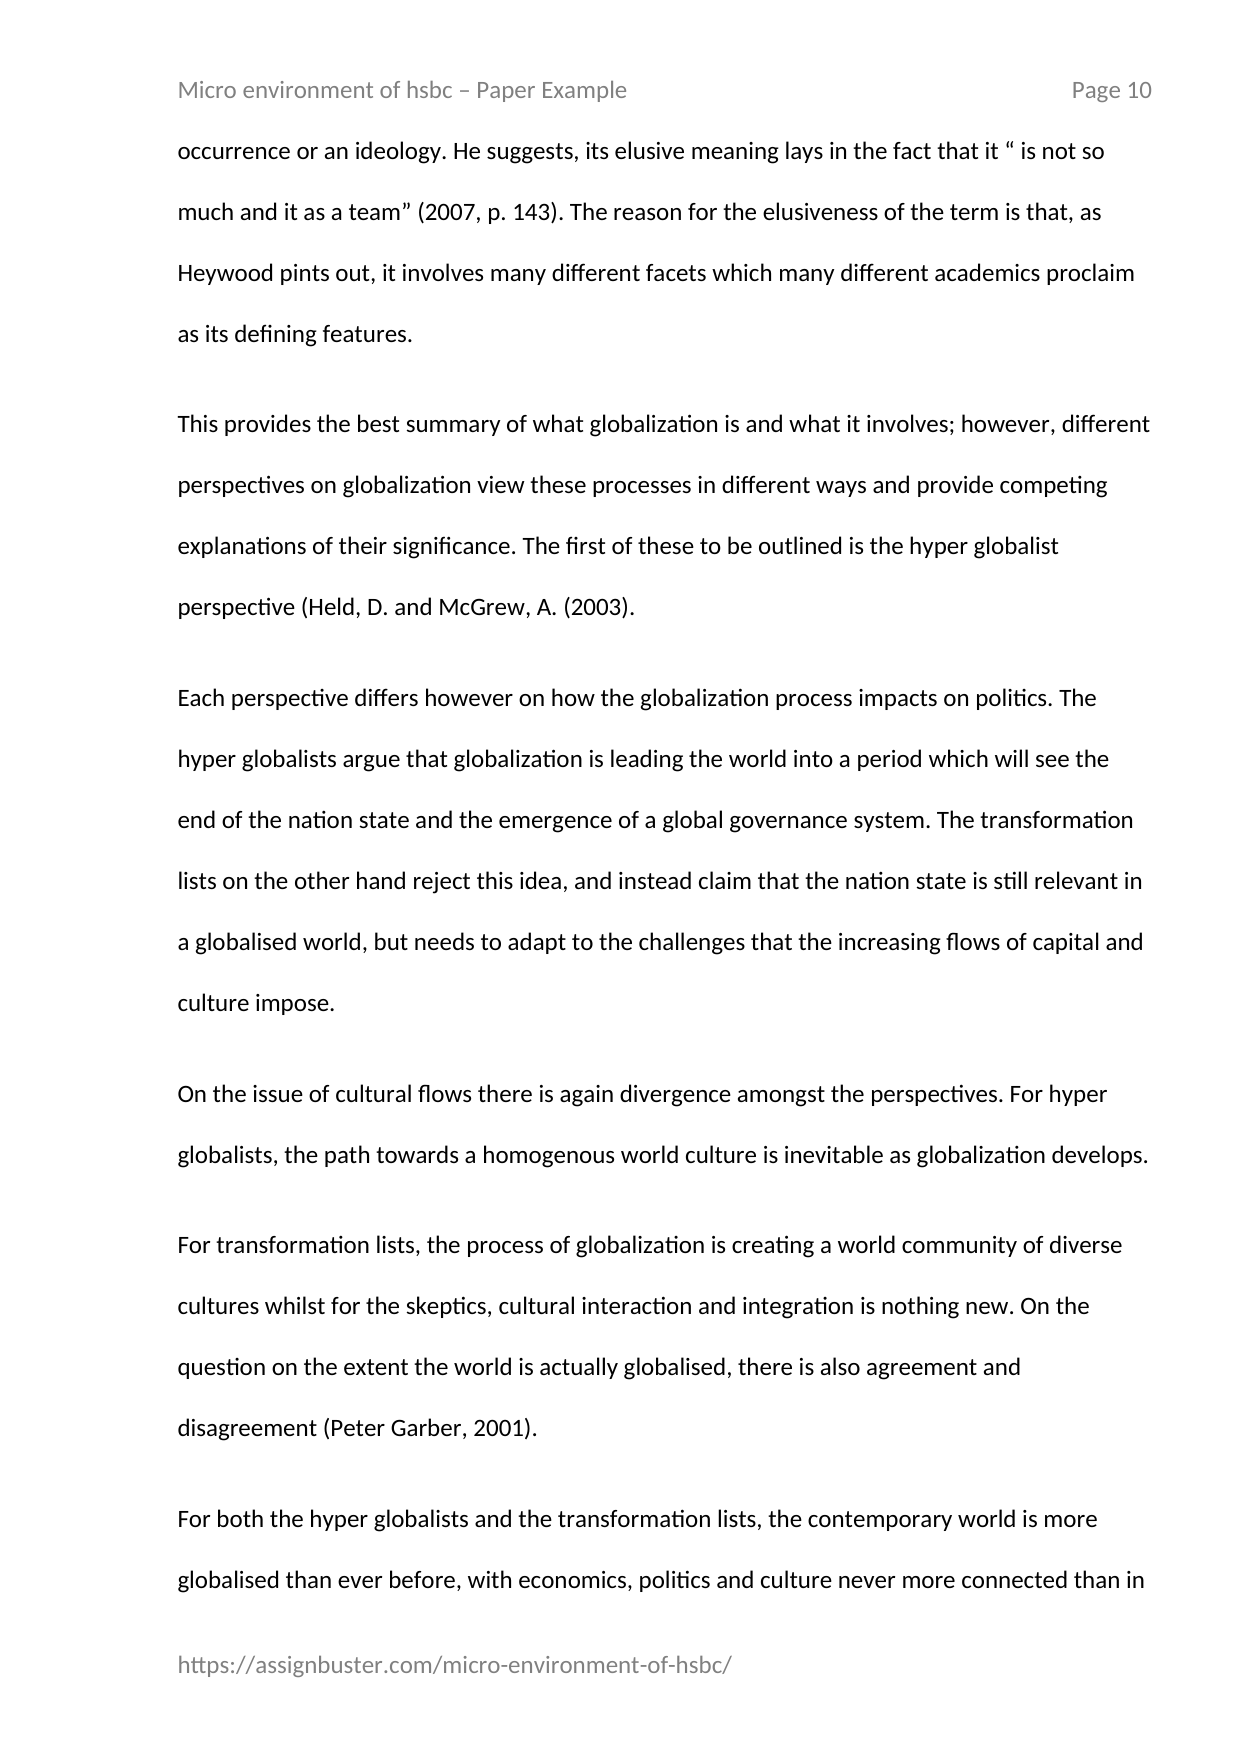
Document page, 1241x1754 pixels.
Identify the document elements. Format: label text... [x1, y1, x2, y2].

text Each perspective differs however on how the globalization process impacts on politics. The hyper globalists argue that globalization is leading the world into a period which will see the end of the nation state and the emergence of a global governance system. The transformation lists on the other hand reject this idea, and instead claim that the nation state is still relevant in a globalised world, but needs to adapt to the challenges that the increasing flows of capital and culture impose. [177, 682, 1152, 1018]
text On the issue of cultural flows there is again divergence amongst the perspectives. For hyper globalists, the path towards a homogenous world culture is inevitable as globalization develops. [177, 1078, 1152, 1169]
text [177, 135, 1152, 348]
text For transformation lists, the process of globalization is creating a world community of diverse cultures whilst for the skeptics, cultural interaction and integration is nothing new. On the question on the extent the world is actually globalised, there is also agreement and disagreement (Peter Garber, 2001). [177, 1229, 1152, 1443]
text This provides the best summary of what globalization is and what it involves; however, different perspectives on globalization view these processes in different ways and provide competing explanations of their significance. The first of these to be outlined is the hyper globalist perspective (Held, D. and McGrew, A. (2003). [177, 408, 1152, 622]
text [177, 1503, 1152, 1594]
